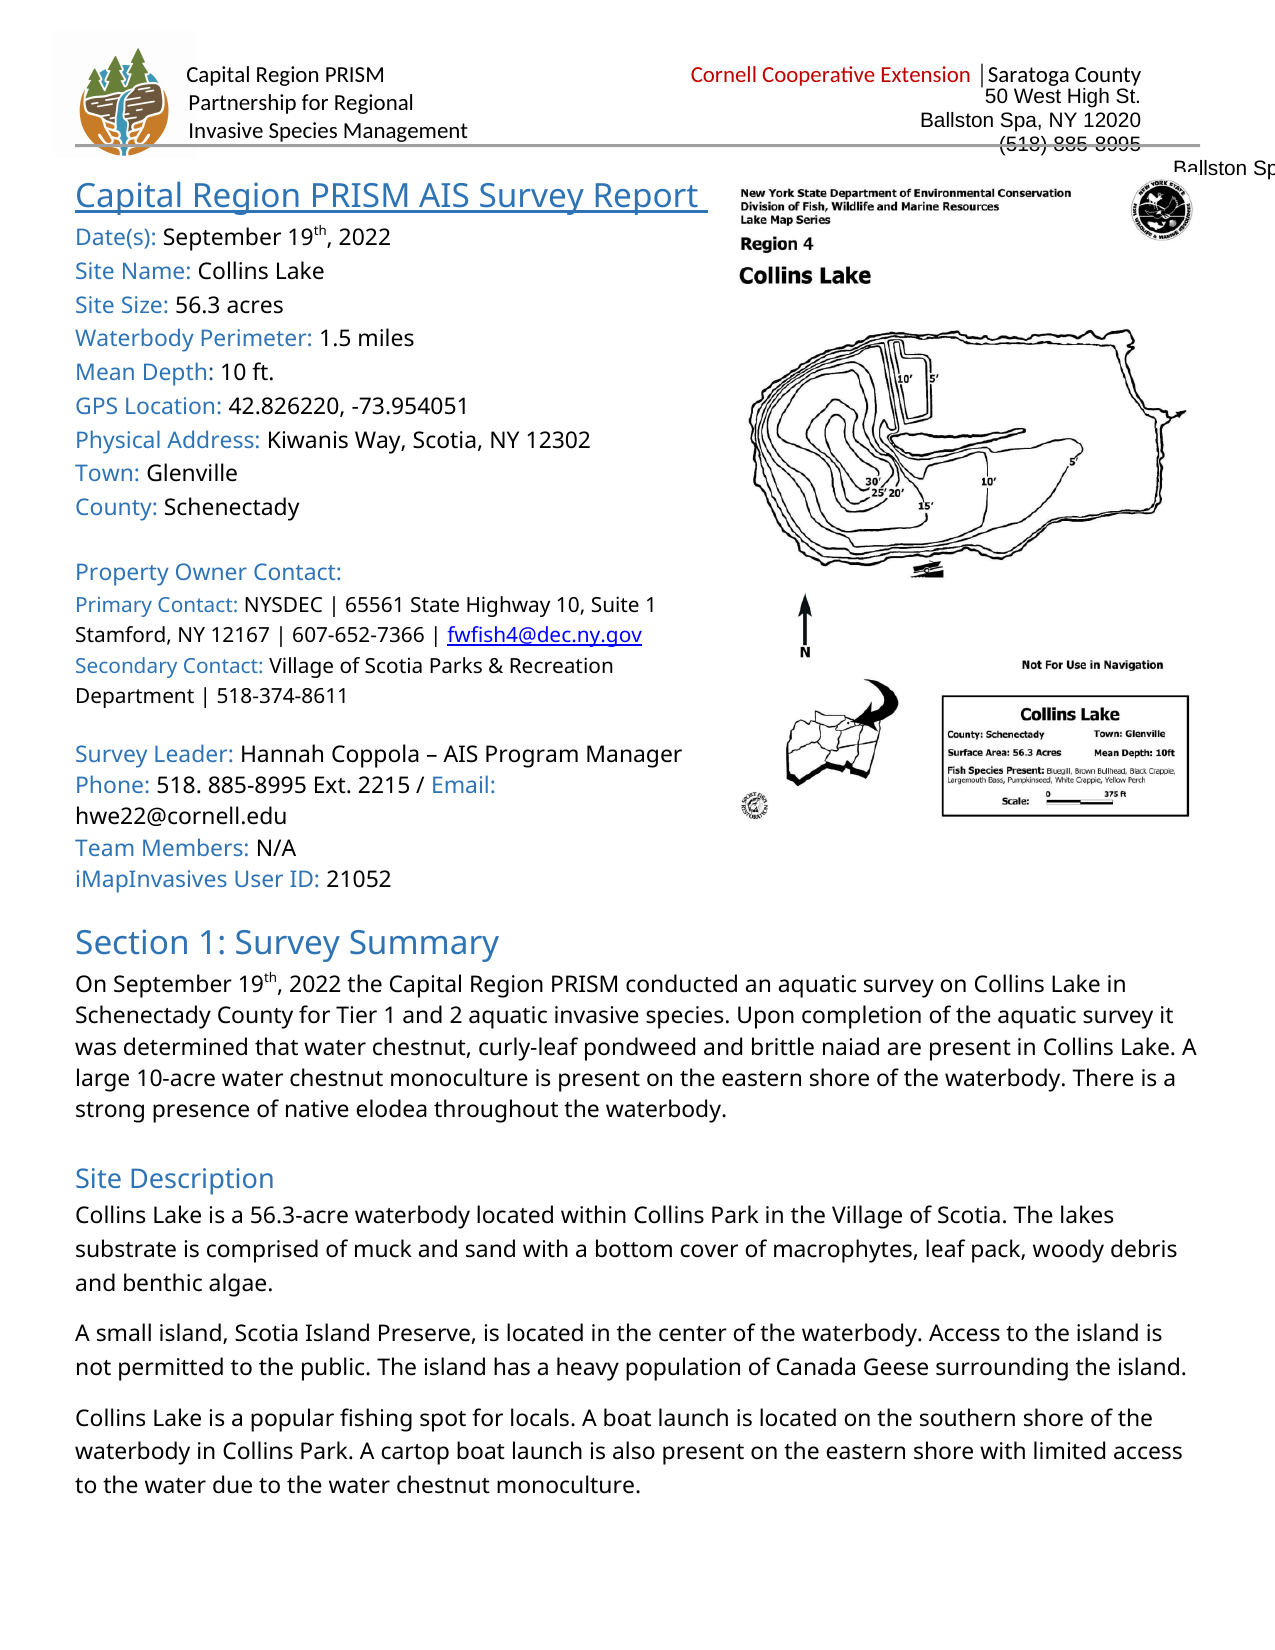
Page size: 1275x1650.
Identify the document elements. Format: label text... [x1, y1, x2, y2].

text Waterbody Perimeter: 1.5 miles [75, 322, 732, 353]
text Property Owner Contact: [75, 556, 732, 587]
text Collins Lake is a popular fishing spot for locals. A boat launch is located on the southern shore of the waterbody in Collins Park. A cartop boat launch is also present on the eastern shore with limited access to the water due to the water chestnut monoculture. [75, 1401, 1200, 1500]
subtitle Section 1: Survey Summary [75, 919, 1200, 964]
text County: Schenectady [75, 491, 732, 522]
text Physical Address: Kiwanis Way, Scotia, NY 12302 [75, 423, 732, 455]
text A small island, Scotia Island Preserve, is located in the center of the waterbody. Access to the island is not permitted to the public. The island has a heavy population of Canada Geese surrounding the island. [75, 1317, 1200, 1382]
picture [189, 69, 196, 80]
text Collins Lake is a 56.3-acre waterbody located within Collins Park in the Village of Scotia. The lakes substrate is comprised of muck and sand with a bottom cover of macrophytes, leaf pack, woody debris and benthic algae. [75, 1199, 1200, 1298]
text Secondary Contact: Village of Scotia Parks & Recreation Department | 518-374-8611 [75, 651, 732, 710]
text Town: Glenville [75, 457, 732, 488]
picture [52, 30, 196, 158]
text Mean Depth: 10 ft. [75, 356, 732, 387]
text On September 19th, 2022 the Capital Region PRISM conducted an aquatic survey on Collins Lake in Schenectady County for Tier 1 and 2 aquatic invasive species. Upon completion of the aquatic survey it was determined that water chestnut, curly-leaf pondweed and brittle naiad are present in Collins Lake. A large 10-acre water chestnut monoculture is present on the eastern shore of the waterbody. There is a strong presence of native elodea throughout the waterbody. [75, 968, 1200, 1124]
text Site Name: Collins Lake [75, 255, 732, 286]
text Date(s): September 19th, 2022 [75, 221, 732, 252]
subtitle Site Description [75, 1159, 1200, 1196]
text Phone: 518. 885-8995 Ext. 2215 / Email: hwe22@cornell.edu [75, 769, 1200, 831]
text Survey Leader: Hannah Coppola – AIS Program Manager [75, 738, 732, 769]
text Stamford, NY 12167 | 607-652-7366 | fwfish4@dec.ny.gov [75, 620, 732, 649]
picture [732, 172, 1199, 824]
text Site Size: 56.3 acres [75, 288, 732, 320]
subtitle Capital Region PRISM AIS Survey Report [75, 172, 732, 217]
text Primary Contact: NYSDEC | 65561 State Highway 10, Suite 1 [75, 590, 732, 618]
text GPS Location: 42.826220, -73.954051 [75, 390, 732, 421]
text Team Members: N/A [75, 831, 1200, 863]
text iMapInvasives User ID: 21052 [75, 863, 1200, 894]
